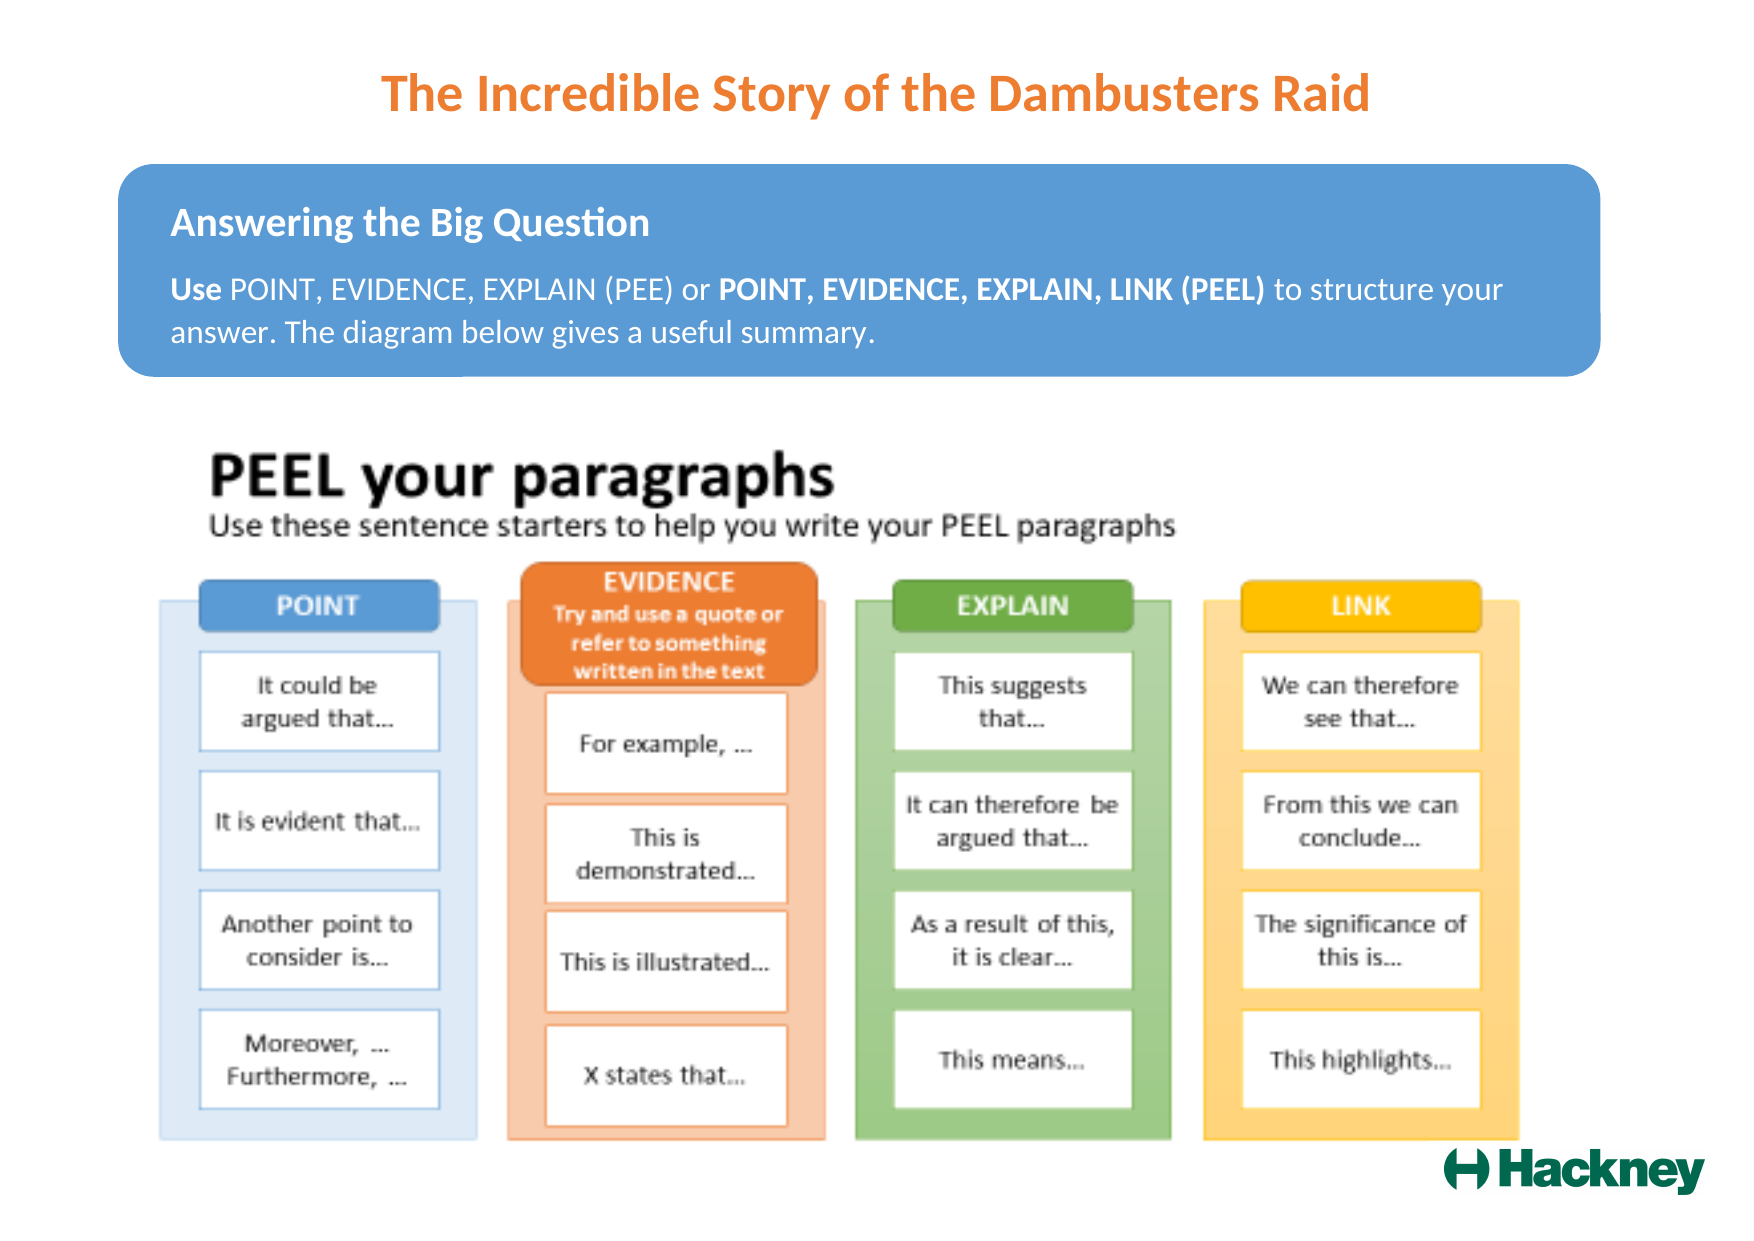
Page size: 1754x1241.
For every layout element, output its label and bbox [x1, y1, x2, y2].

picture [1444, 1148, 1705, 1195]
